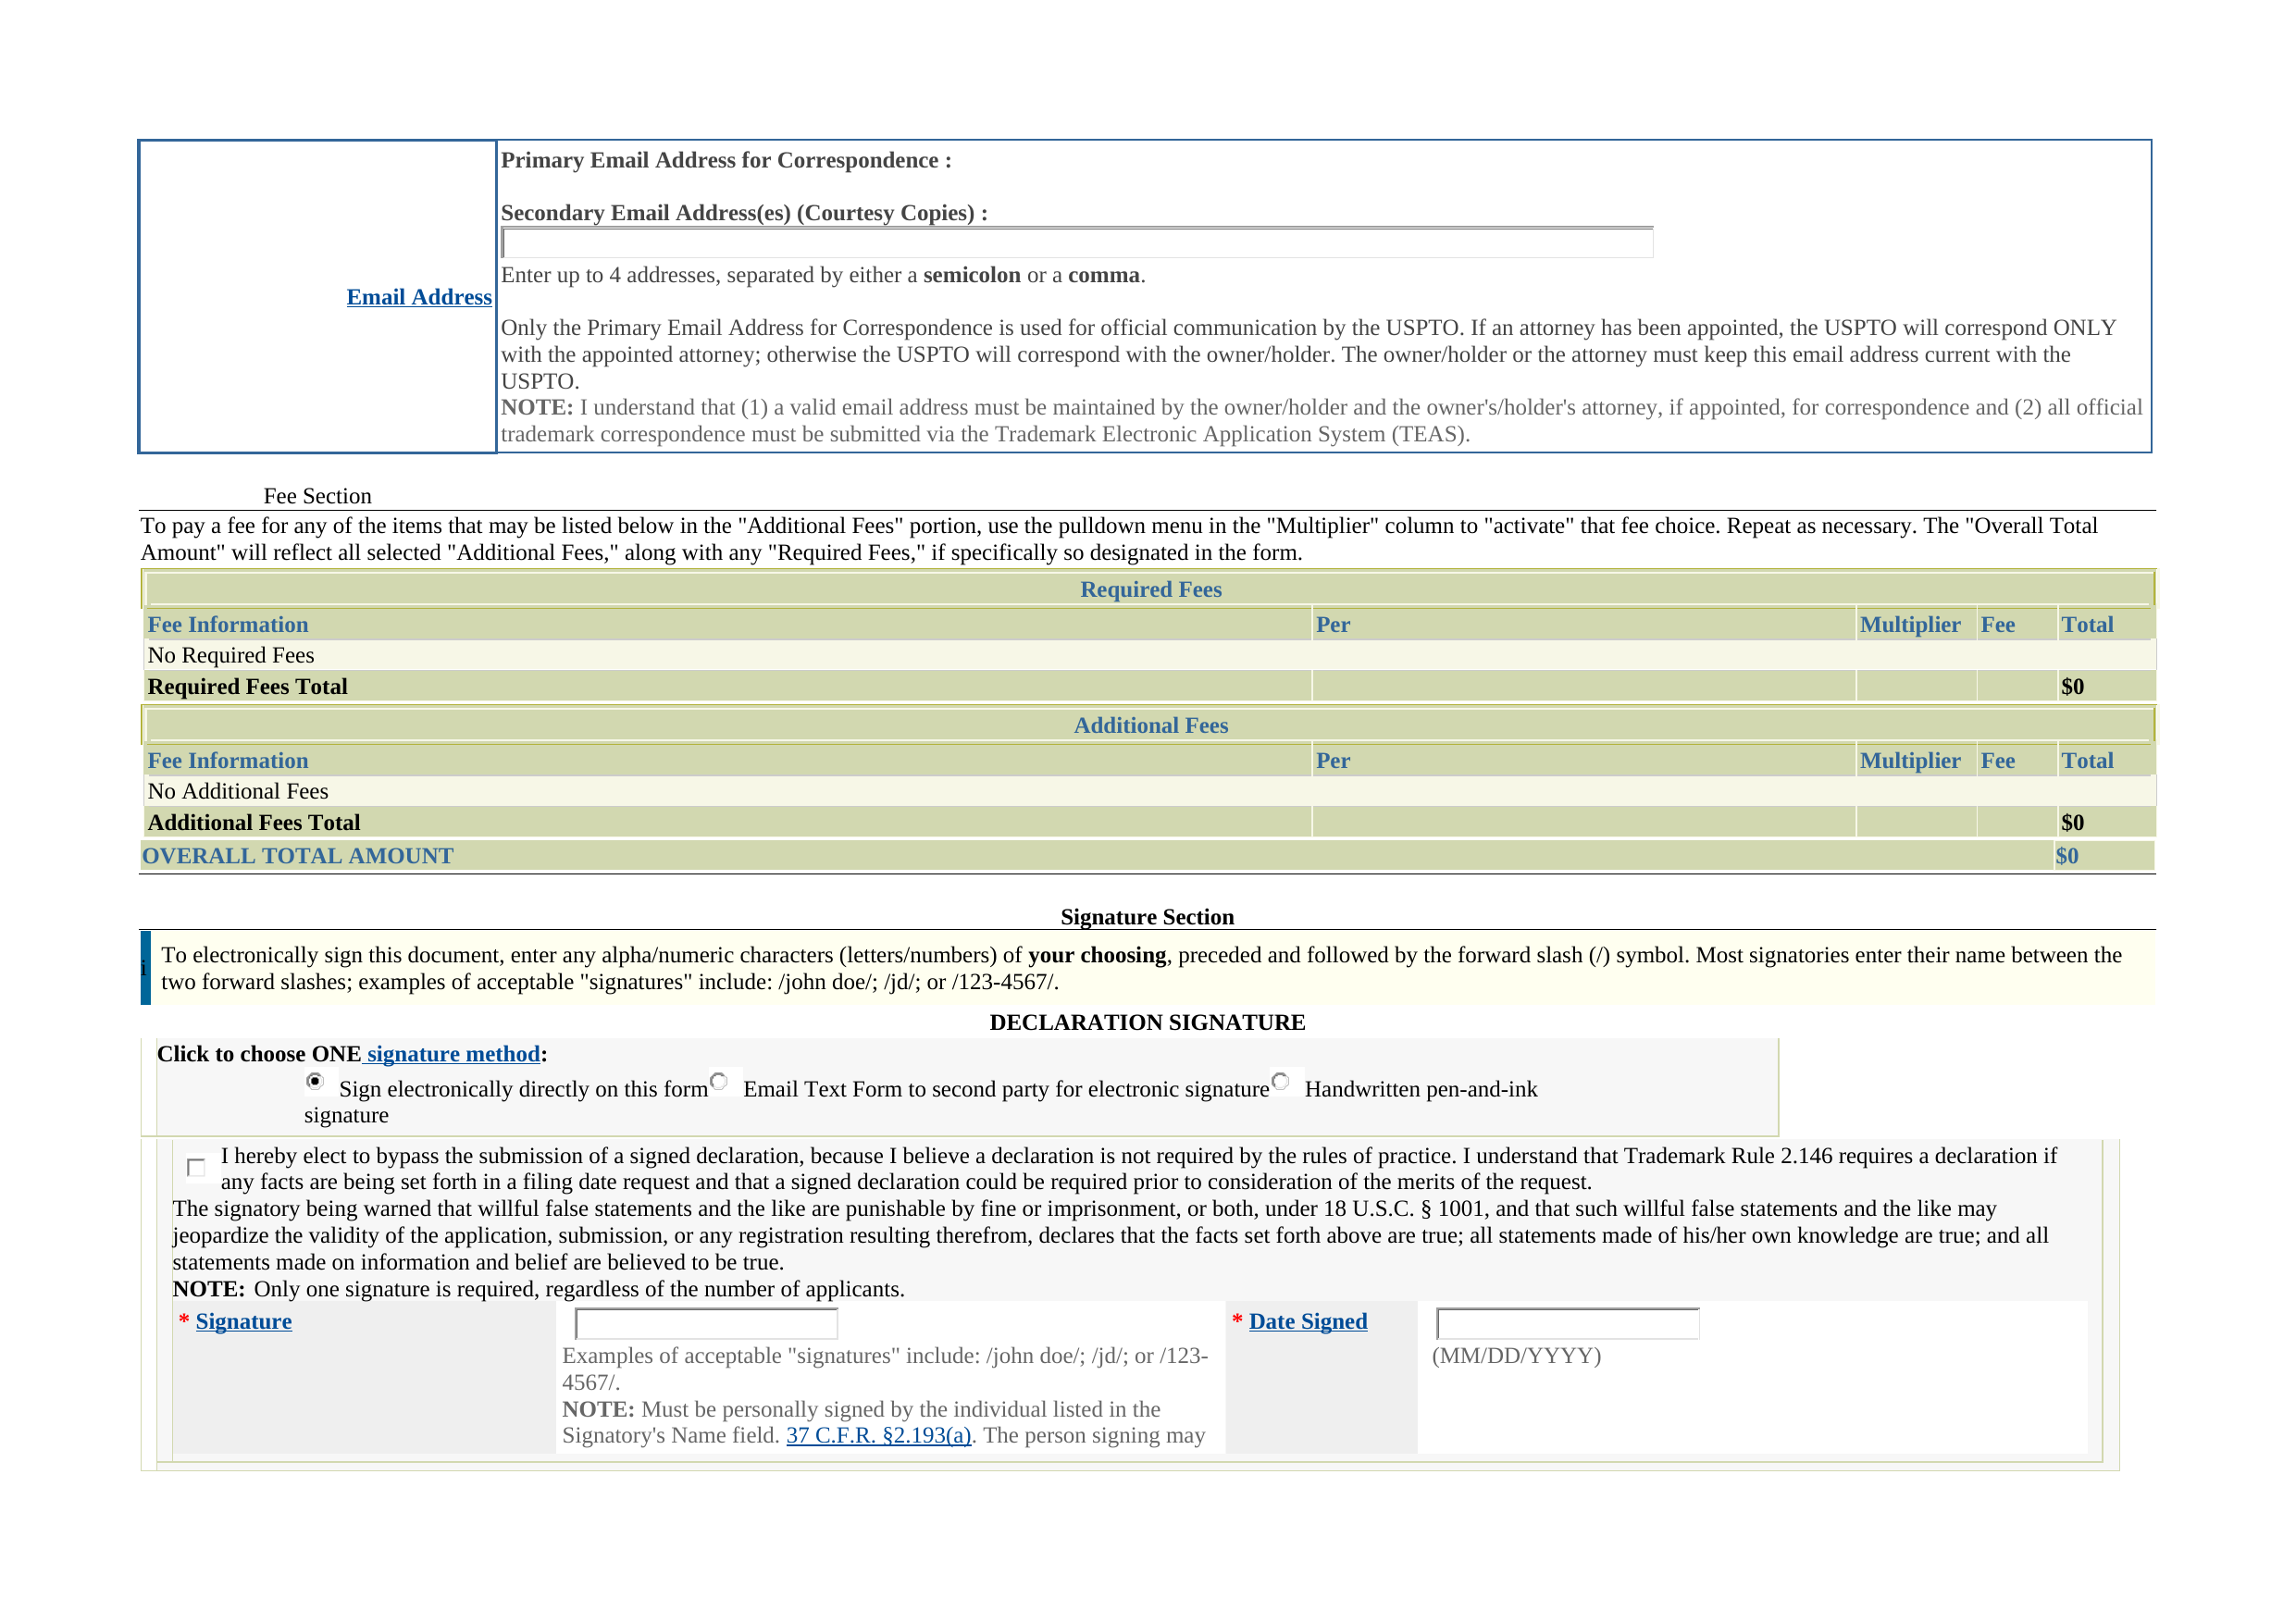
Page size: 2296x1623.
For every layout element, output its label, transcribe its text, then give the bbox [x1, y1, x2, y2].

table_cell [139, 566, 2156, 702]
table_header Signature Section [139, 903, 2156, 929]
table_header [139, 511, 2156, 566]
table_cell [139, 838, 2156, 873]
table_cell Fee Section [139, 454, 496, 510]
table_cell Email Address [141, 142, 495, 452]
table_cell [139, 702, 2156, 838]
table_cell Primary Email Address for Correspondence : Secondary Email Address(es) (Courtesy Copies) : Enter up to 4 addresses, separated by either a semicolon or a comma. Only the Primary Email Address for Correspondence is used for official communication by the USPTO. If an attorney has been appointed, the USPTO will correspond ONLY with the appointed attorney; otherwise the USPTO will correspond with the owner/holder. The owner/holder or the attorney must keep this email address current with the USPTO. NOTE: I understand that (1) a valid email address must be maintained by the owner/holder and the owner's/holder's attorney, if appointed, for correspondence and (2) all official trademark correspondence must be submitted via the Trademark Electronic Application System (TEAS). [498, 141, 2151, 452]
table_cell [139, 1006, 2156, 1474]
